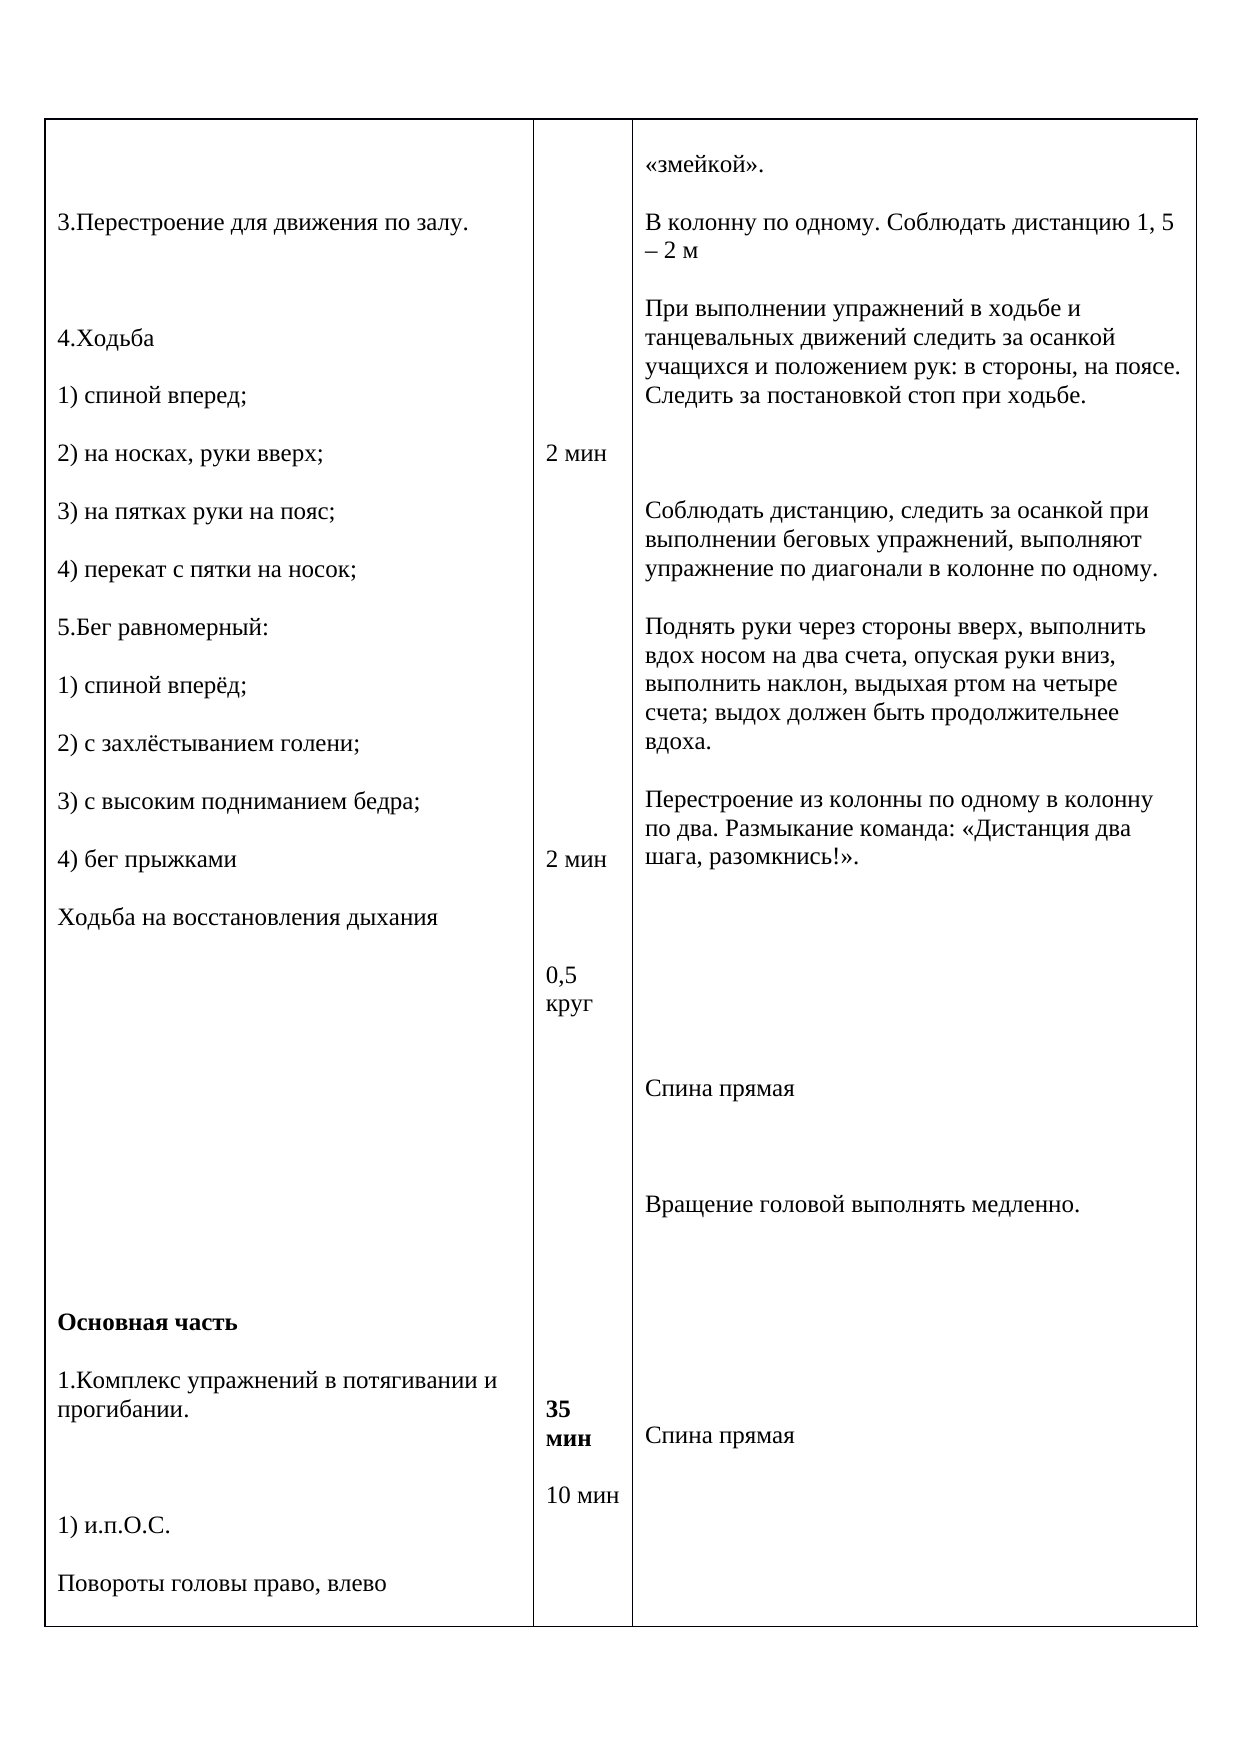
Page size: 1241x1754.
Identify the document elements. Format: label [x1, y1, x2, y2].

table_cell [633, 120, 1196, 1626]
table_cell [534, 120, 632, 1626]
table_cell [46, 120, 533, 1626]
